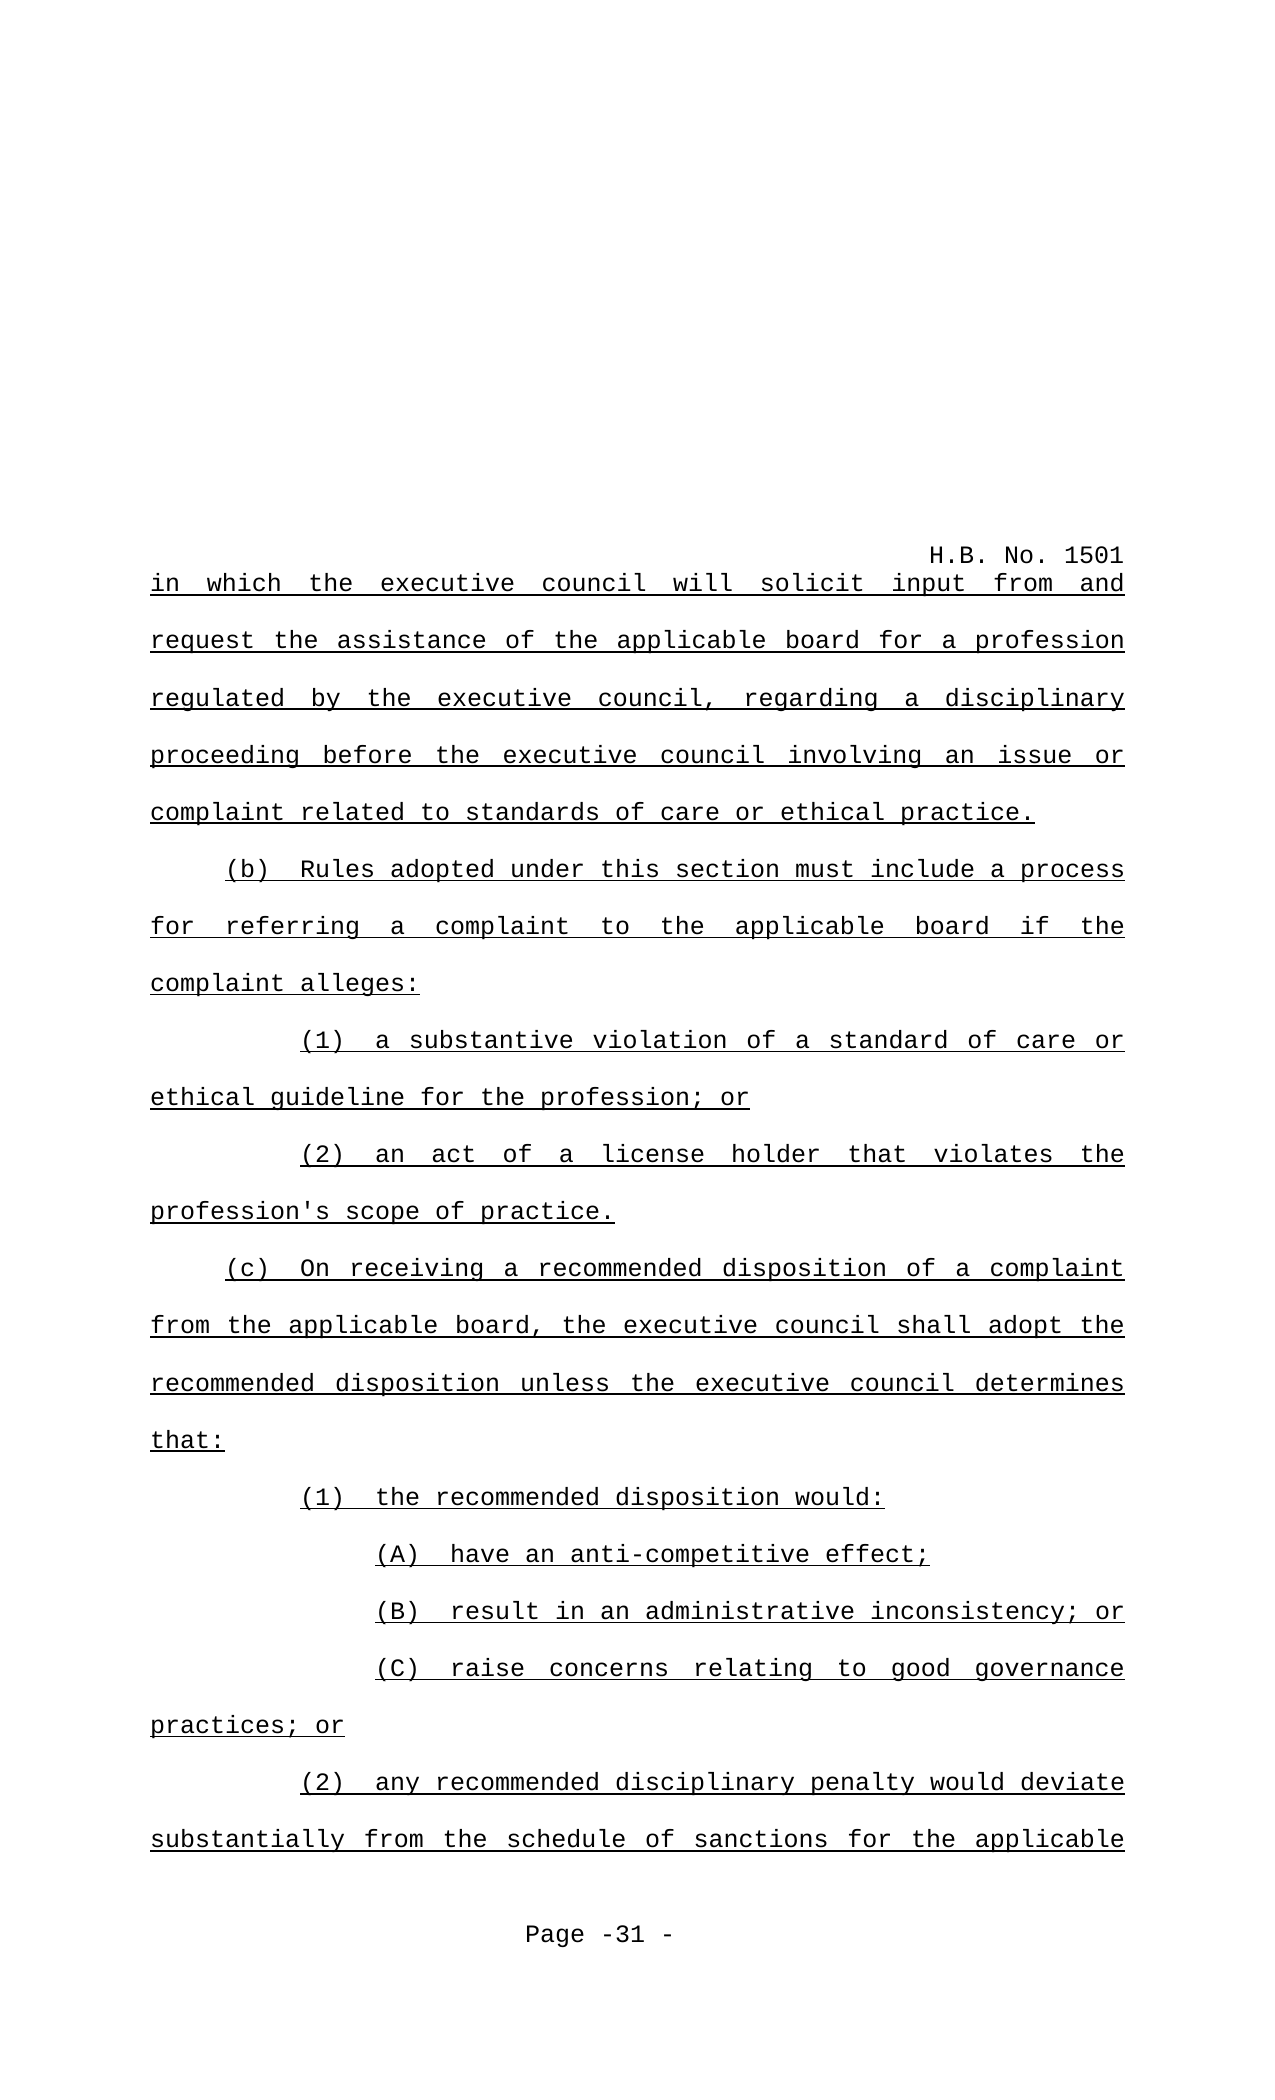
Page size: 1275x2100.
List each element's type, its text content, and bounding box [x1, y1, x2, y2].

text (c) On receiving a recommended disposition of a complaint from the applicable board, the executive council shall adopt the recommended disposition unless the executive council determines that: [150, 1395, 1125, 1456]
text (1) a substantive violation of a standard of care or ethical guideline for the profession; or [150, 1027, 1125, 1113]
text (b) Rules adopted under this section must include a process for referring a complaint to the applicable board if the complaint alleges: [150, 938, 1125, 999]
text (c) On receiving a recommended disposition of a complaint from the applicable board, the executive council shall adopt the recommended disposition unless the executive council determines that: [150, 1338, 1125, 1393]
text (2) an act of a license holder that violates the profession's scope of practice. [150, 1142, 1125, 1227]
text (A) have an anti-competitive effect; [150, 1541, 1125, 1570]
text (1) the recommended disposition would: [150, 1484, 1125, 1513]
text (b) Rules adopted under this section must include a process for referring a complaint to the applicable board if the complaint alleges: [150, 856, 1125, 937]
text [150, 1769, 1125, 1850]
text (C) raise concerns relating to good governance practices; or [150, 1655, 1125, 1741]
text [150, 571, 1125, 594]
text (B) result in an administrative inconsistency; or [150, 1598, 1125, 1627]
text (c) On receiving a recommended disposition of a complaint from the applicable board, the executive council shall adopt the recommended disposition unless the executive council determines that: [150, 1256, 1125, 1336]
